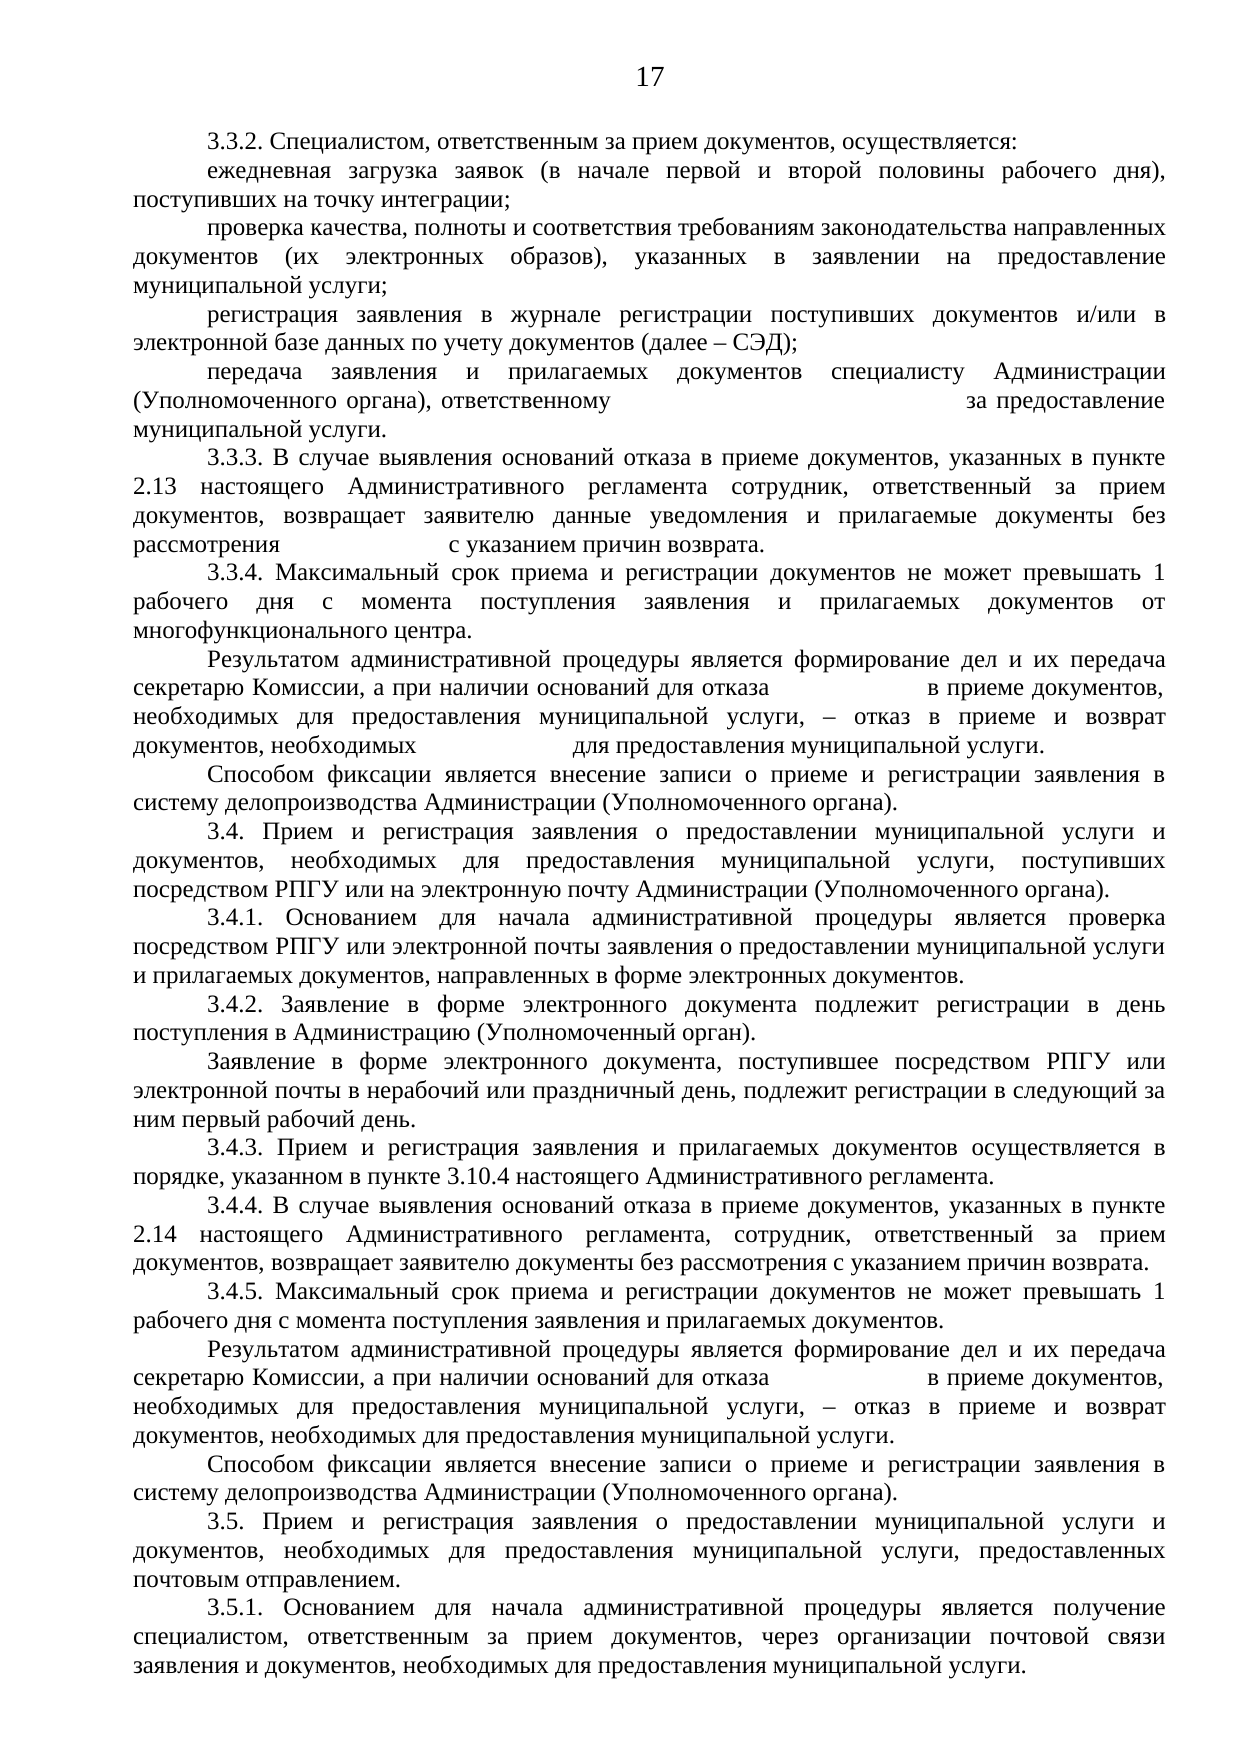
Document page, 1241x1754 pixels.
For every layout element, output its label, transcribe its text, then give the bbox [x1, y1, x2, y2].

text 3.3.3. В случае выявления оснований отказа в приеме документов, указанных в пункте 2.13 настоящего Административного регламента сотрудник, ответственный за прием документов, возвращает заявителю данные уведомления и прилагаемые документы без рассмотрения с указанием причин возврата. [133, 442, 1167, 557]
text Результатом административной процедуры является формирование дел и их передача секретарю Комиссии, а при наличии оснований для отказа в приеме документов, необходимых для предоставления муниципальной услуги, – отказ в приеме и возврат документов, необходимых для предоставления муниципальной услуги. [133, 1334, 1167, 1449]
text 3.4. Прием и регистрация заявления о предоставлении муниципальной услуги и документов, необходимых для предоставления муниципальной услуги, поступивших посредством РПГУ или на электронную почту Администрации (Уполномоченного органа). [133, 816, 1167, 902]
text Результатом административной процедуры является формирование дел и их передача секретарю Комиссии, а при наличии оснований для отказа в приеме документов, необходимых для предоставления муниципальной услуги, – отказ в приеме и возврат документов, необходимых для предоставления муниципальной услуги. [133, 644, 1167, 759]
text 3.4.4. В случае выявления оснований отказа в приеме документов, указанных в пункте 2.14 настоящего Административного регламента, сотрудник, ответственный за прием документов, возвращает заявителю документы без рассмотрения с указанием причин возврата. [133, 1190, 1167, 1276]
text 3.4.1. Основанием для начала административной процедуры является проверка посредством РПГУ или электронной почты заявления о предоставлении муниципальной услуги и прилагаемых документов, направленных в форме электронных документов. [133, 902, 1167, 989]
text 3.4.5. Максимальный срок приема и регистрации документов не может превышать 1 рабочего дня с момента поступления заявления и прилагаемых документов. [133, 1276, 1167, 1334]
text Способом фиксации является внесение записи о приеме и регистрации заявления в систему делопроизводства Администрации (Уполномоченного органа). [133, 1449, 1167, 1506]
text передача заявления и прилагаемых документов специалисту Администрации (Уполномоченного органа), ответственному за предоставление муниципальной услуги. [133, 356, 1167, 442]
text проверка качества, полноты и соответствия требованиям законодательства направленных документов (их электронных образов), указанных в заявлении на предоставление муниципальной услуги; [133, 212, 1167, 299]
text 3.5.1. Основанием для начала административной процедуры является получение специалистом, ответственным за прием документов, через организации почтовой связи заявления и документов, необходимых для предоставления муниципальной услуги. [133, 1592, 1167, 1679]
text Способом фиксации является внесение записи о приеме и регистрации заявления в систему делопроизводства Администрации (Уполномоченного органа). [133, 759, 1167, 816]
text 3.5. Прием и регистрация заявления о предоставлении муниципальной услуги и документов, необходимых для предоставления муниципальной услуги, предоставленных почтовым отправлением. [133, 1506, 1167, 1592]
text 3.3.2. Специалистом, ответственным за прием документов, осуществляется: [133, 126, 1167, 155]
text 3.4.3. Прием и регистрация заявления и прилагаемых документов осуществляется в порядке, указанном в пункте 3.10.4 настоящего Административного регламента. [133, 1132, 1167, 1190]
text 3.4.2. Заявление в форме электронного документа подлежит регистрации в день поступления в Администрацию (Уполномоченный орган). [133, 989, 1167, 1046]
text регистрация заявления в журнале регистрации поступивших документов и/или в электронной базе данных по учету документов (далее – СЭД); [133, 299, 1167, 356]
text Заявление в форме электронного документа, поступившее посредством РПГУ или электронной почты в нерабочий или праздничный день, подлежит регистрации в следующий за ним первый рабочий день. [133, 1046, 1167, 1132]
text ежедневная загрузка заявок (в начале первой и второй половины рабочего дня), поступивших на точку интеграции; [133, 155, 1167, 212]
text 3.3.4. Максимальный срок приема и регистрации документов не может превышать 1 рабочего дня с момента поступления заявления и прилагаемых документов от многофункционального центра. [133, 557, 1167, 644]
